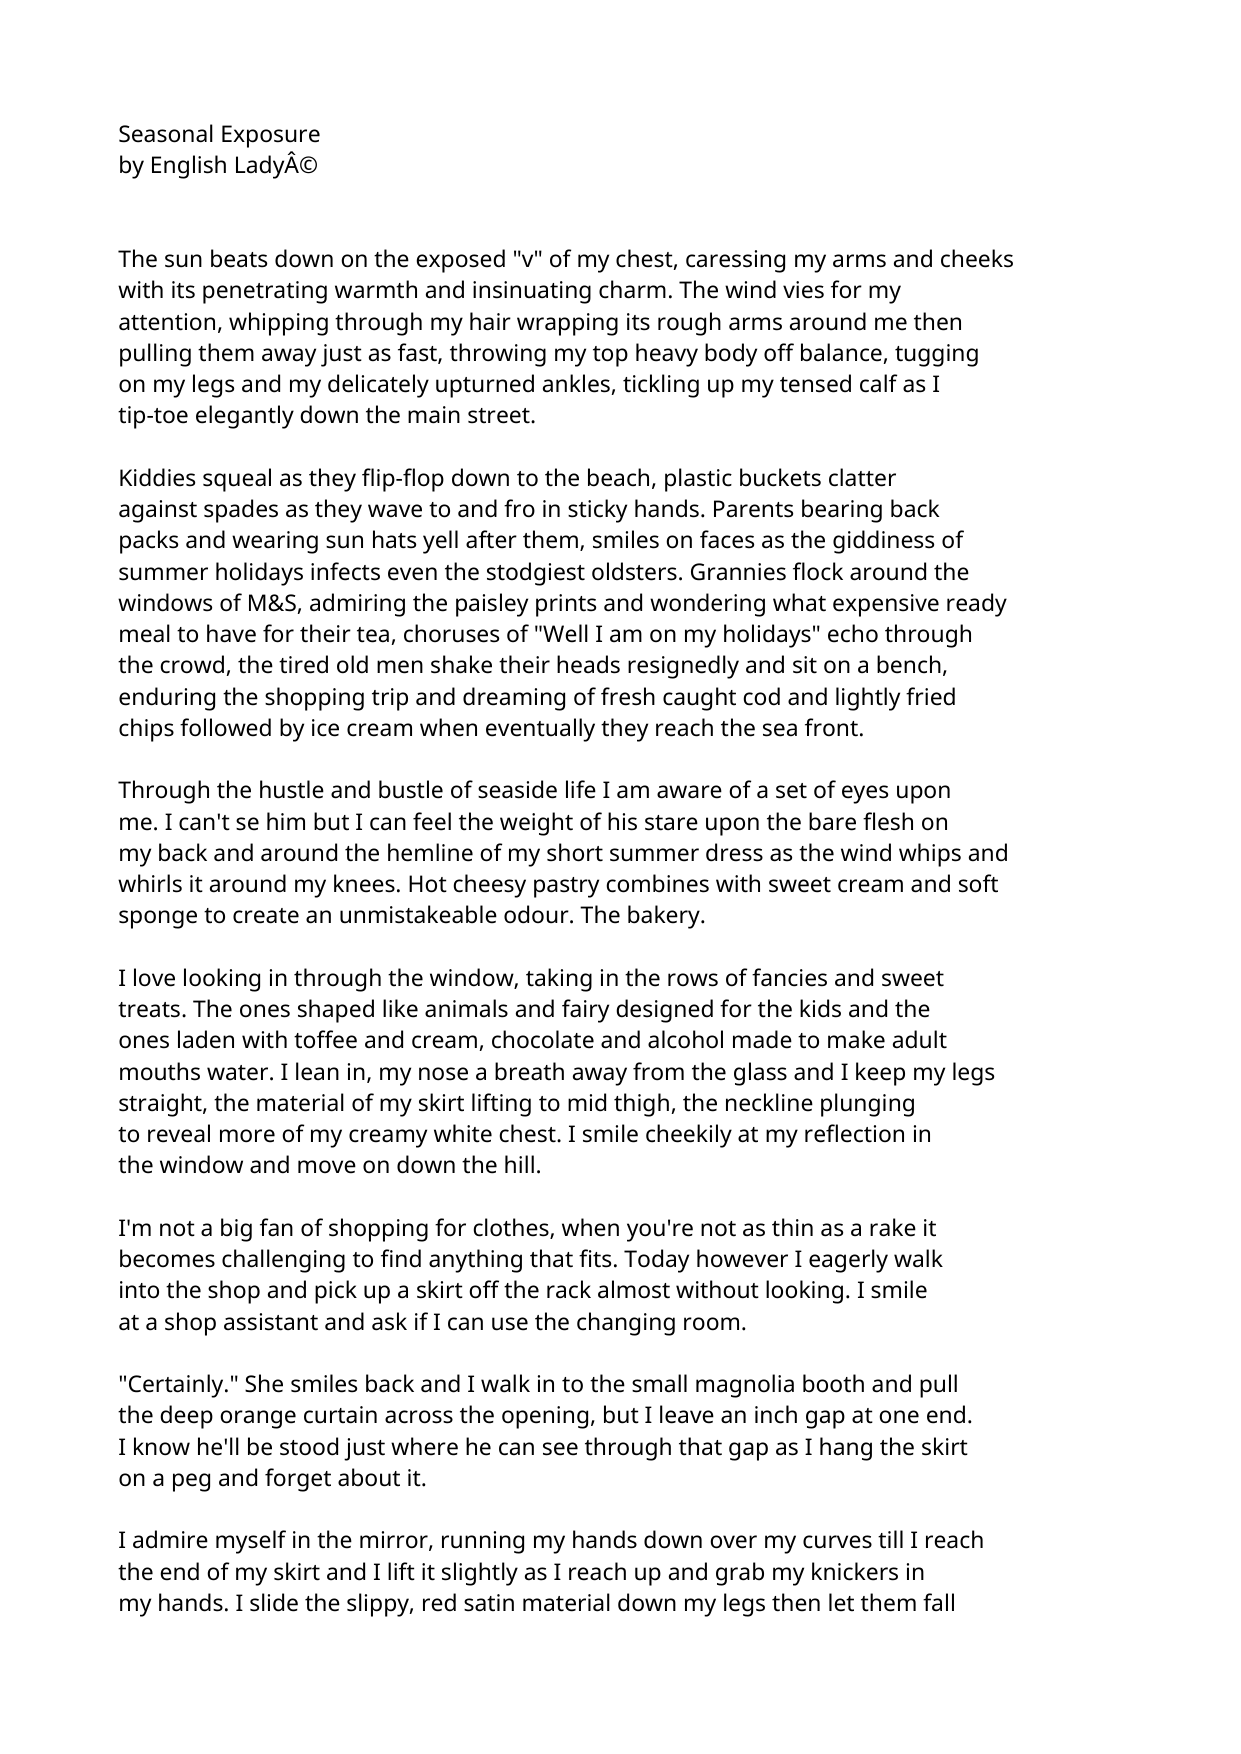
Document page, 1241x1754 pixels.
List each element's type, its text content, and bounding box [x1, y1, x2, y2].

text sponge to create an unmistakeable odour. The bakery. [118, 899, 1122, 931]
text mouths water. I lean in, my nose a breath away from the glass and I keep my legs [118, 1056, 1122, 1087]
text I admire myself in the mirror, running my hands down over my curves till I reach [118, 1524, 1122, 1556]
text packs and wearing sun hats yell after them, smiles on faces as the giddiness of [118, 524, 1122, 556]
text on my legs and my delicately upturned ankles, tickling up my tensed calf as I [118, 368, 1122, 399]
text tip-toe elegantly down the main street. [118, 399, 1122, 431]
text ones laden with toffee and cream, chocolate and alcohol made to make adult [118, 1024, 1122, 1056]
text into the shop and pick up a skirt off the rack almost without looking. I smile [118, 1274, 1122, 1306]
text pulling them away just as fast, throwing my top heavy body off balance, tugging [118, 337, 1122, 368]
text I know he'll be stood just where he can see through that gap as I hang the skirt [118, 1431, 1122, 1462]
text Through the hustle and bustle of seaside life I am aware of a set of eyes upon [118, 774, 1122, 806]
text Seasonal Exposure [118, 118, 1122, 149]
text the window and move on down the hill. [118, 1149, 1122, 1181]
text with its penetrating warmth and insinuating charm. The wind vies for my [118, 274, 1122, 306]
text the crowd, the tired old men shake their heads resignedly and sit on a bench, [118, 649, 1122, 681]
text becomes challenging to find anything that fits. Today however I eagerly walk [118, 1243, 1122, 1274]
text my hands. I slide the slippy, red satin material down my legs then let them fall [118, 1587, 1122, 1618]
text whirls it around my knees. Hot cheesy pastry combines with sweet cream and soft [118, 868, 1122, 899]
text summer holidays infects even the stodgiest oldsters. Grannies flock around the [118, 556, 1122, 587]
text to reveal more of my creamy white chest. I smile cheekily at my reflection in [118, 1118, 1122, 1149]
text windows of M&S, admiring the paisley prints and wondering what expensive ready [118, 587, 1122, 618]
text I'm not a big fan of shopping for clothes, when you're not as thin as a rake it [118, 1212, 1122, 1243]
text straight, the material of my skirt lifting to mid thigh, the neckline plunging [118, 1087, 1122, 1118]
text on a peg and forget about it. [118, 1462, 1122, 1493]
text Kiddies squeal as they flip-flop down to the beach, plastic buckets clatter [118, 462, 1122, 493]
text the deep orange curtain across the opening, but I leave an inch gap at one end. [118, 1399, 1122, 1431]
text "Certainly." She smiles back and I walk in to the small magnolia booth and pull [118, 1368, 1122, 1399]
text against spades as they wave to and fro in sticky hands. Parents bearing back [118, 493, 1122, 524]
text attention, whipping through my hair wrapping its rough arms around me then [118, 306, 1122, 337]
text I love looking in through the window, taking in the rows of fancies and sweet [118, 962, 1122, 993]
text enduring the shopping trip and dreaming of fresh caught cod and lightly fried [118, 681, 1122, 712]
text treats. The ones shaped like animals and fairy designed for the kids and the [118, 993, 1122, 1024]
text my back and around the hemline of my short summer dress as the wind whips and [118, 837, 1122, 868]
text at a shop assistant and ask if I can use the changing room. [118, 1306, 1122, 1337]
text me. I can't se him but I can feel the weight of his stare upon the bare flesh on [118, 806, 1122, 837]
text chips followed by ice cream when eventually they reach the sea front. [118, 712, 1122, 743]
text meal to have for their tea, choruses of "Well I am on my holidays" echo through [118, 618, 1122, 649]
text The sun beats down on the exposed "v" of my chest, caressing my arms and cheeks [118, 243, 1122, 274]
text by English LadyÂ© [118, 149, 1122, 181]
text the end of my skirt and I lift it slightly as I reach up and grab my knickers in [118, 1556, 1122, 1587]
